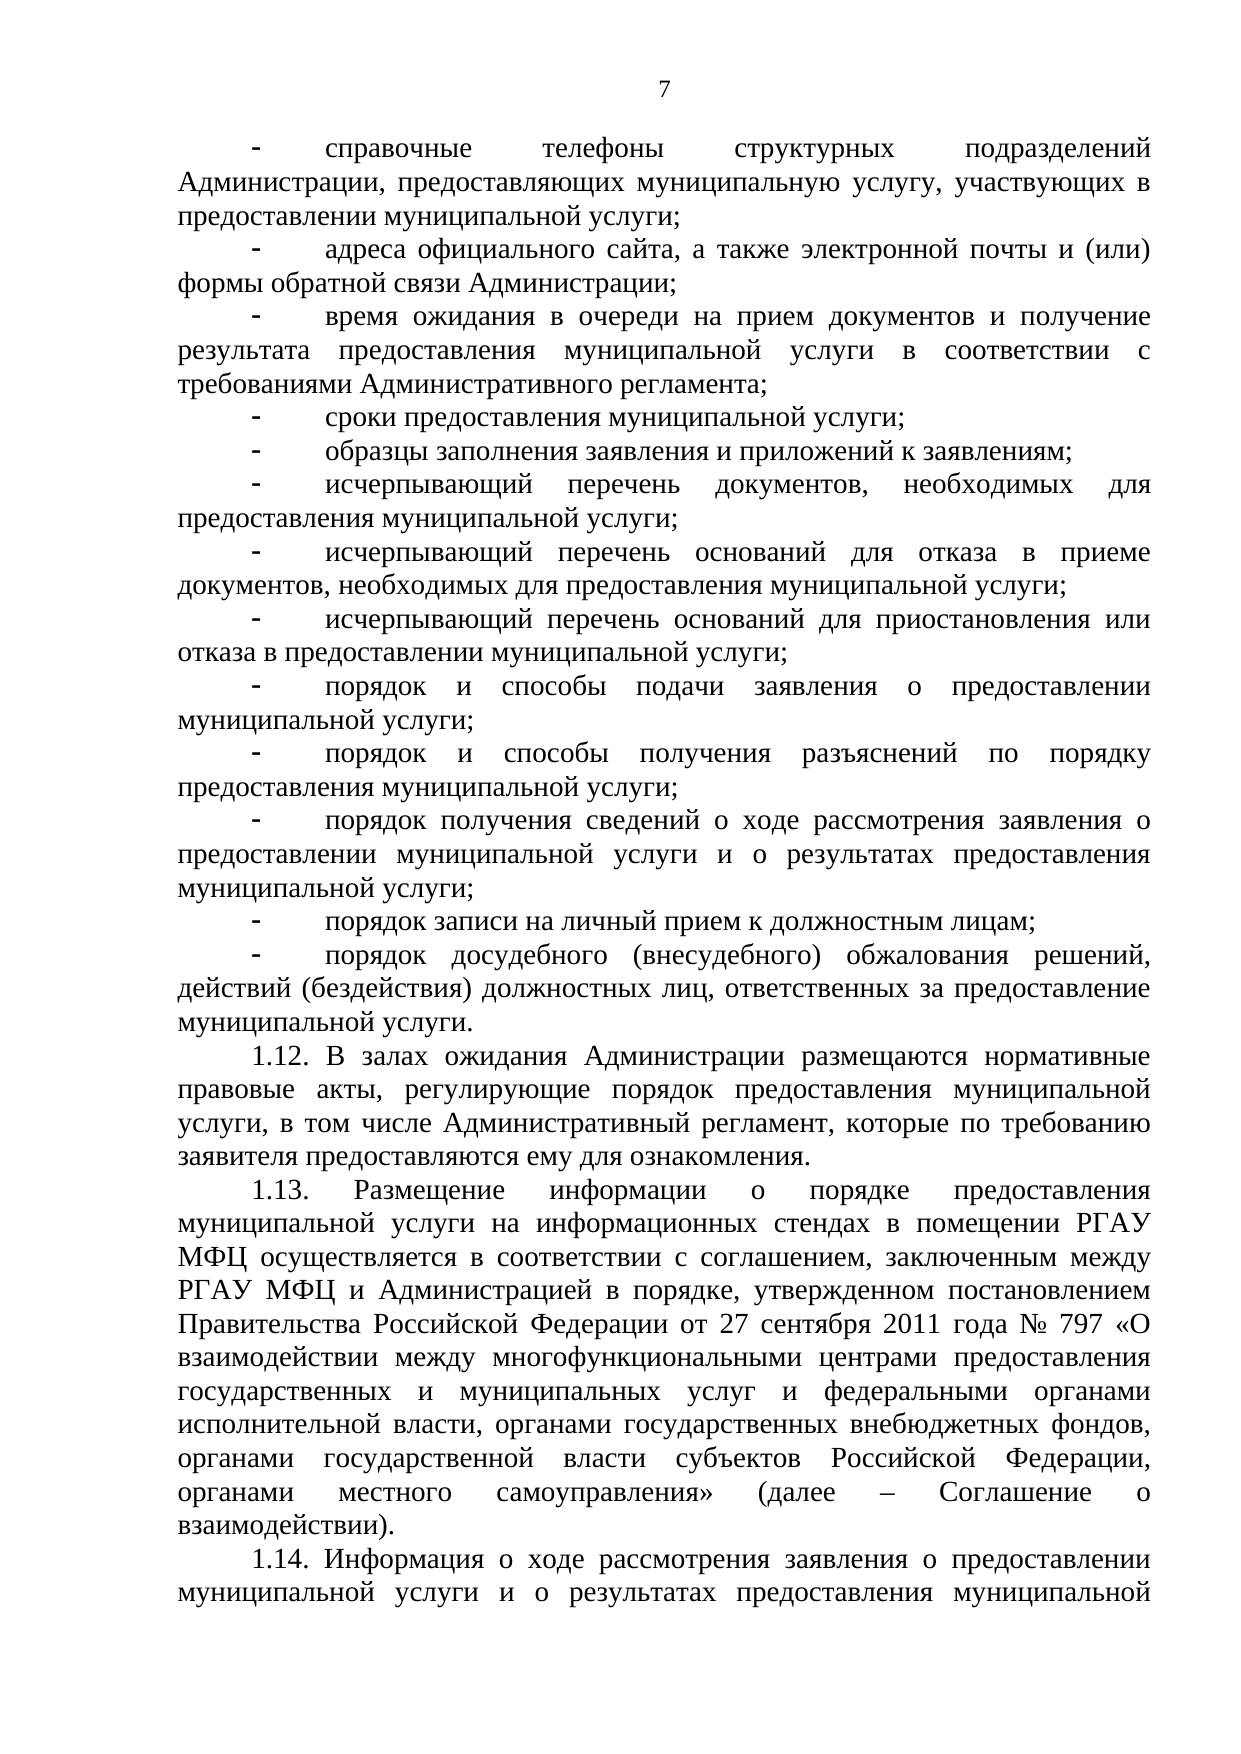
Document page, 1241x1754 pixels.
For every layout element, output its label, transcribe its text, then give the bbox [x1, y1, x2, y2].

list порядок и способы подачи заявления о предоставлении муниципальной услуги; [177, 668, 1152, 735]
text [177, 1541, 1152, 1608]
list порядок записи на личный прием к должностным лицам; [177, 903, 1152, 937]
list сроки предоставления муниципальной услуги; [177, 399, 1152, 433]
list порядок и способы получения разъяснений по порядку предоставления муниципальной услуги; [177, 735, 1152, 802]
list справочные телефоны структурных подразделений Администрации, предоставляющих муниципальную услугу, участвующих в предоставлении муниципальной услуги; [177, 131, 1152, 231]
list исчерпывающий перечень оснований для отказа в приеме документов, необходимых для предоставления муниципальной услуги; [177, 534, 1152, 601]
text 1.13. Размещение информации о порядке предоставления муниципальной услуги на информационных стендах в помещении РГАУ МФЦ осуществляется в соответствии с соглашением, заключенным между РГАУ МФЦ и Администрацией в порядке, утвержденном постановлением Правительства Российской Федерации от 27 сентября 2011 года № 797 «О взаимодействии между многофункциональными центрами предоставления государственных и муниципальных услуг и федеральными органами исполнительной власти, органами государственных внебюджетных фондов, органами государственной власти субъектов Российской Федерации, органами местного самоуправления» (далее – Соглашение о взаимодействии). [177, 1172, 1152, 1541]
list порядок получения сведений о ходе рассмотрения заявления о предоставлении муниципальной услуги и о результатах предоставления муниципальной услуги; [177, 802, 1152, 903]
list исчерпывающий перечень документов, необходимых для предоставления муниципальной услуги; [177, 467, 1152, 534]
list порядок досудебного (внесудебного) обжалования решений, действий (бездействия) должностных лиц, ответственных за предоставление муниципальной услуги. [177, 937, 1152, 1038]
list время ожидания в очереди на прием документов и получение результата предоставления муниципальной услуги в соответствии с требованиями Административного регламента; [177, 298, 1152, 399]
text 1.12. В залах ожидания Администрации размещаются нормативные правовые акты, регулирующие порядок предоставления муниципальной услуги, в том числе Административный регламент, которые по требованию заявителя предоставляются ему для ознакомления. [177, 1038, 1152, 1172]
list адреса официального сайта, а также электронной почты и (или) формы обратной связи Администрации; [177, 231, 1152, 298]
list образцы заполнения заявления и приложений к заявлениям; [177, 433, 1152, 467]
list исчерпывающий перечень оснований для приостановления или отказа в предоставлении муниципальной услуги; [177, 601, 1152, 668]
